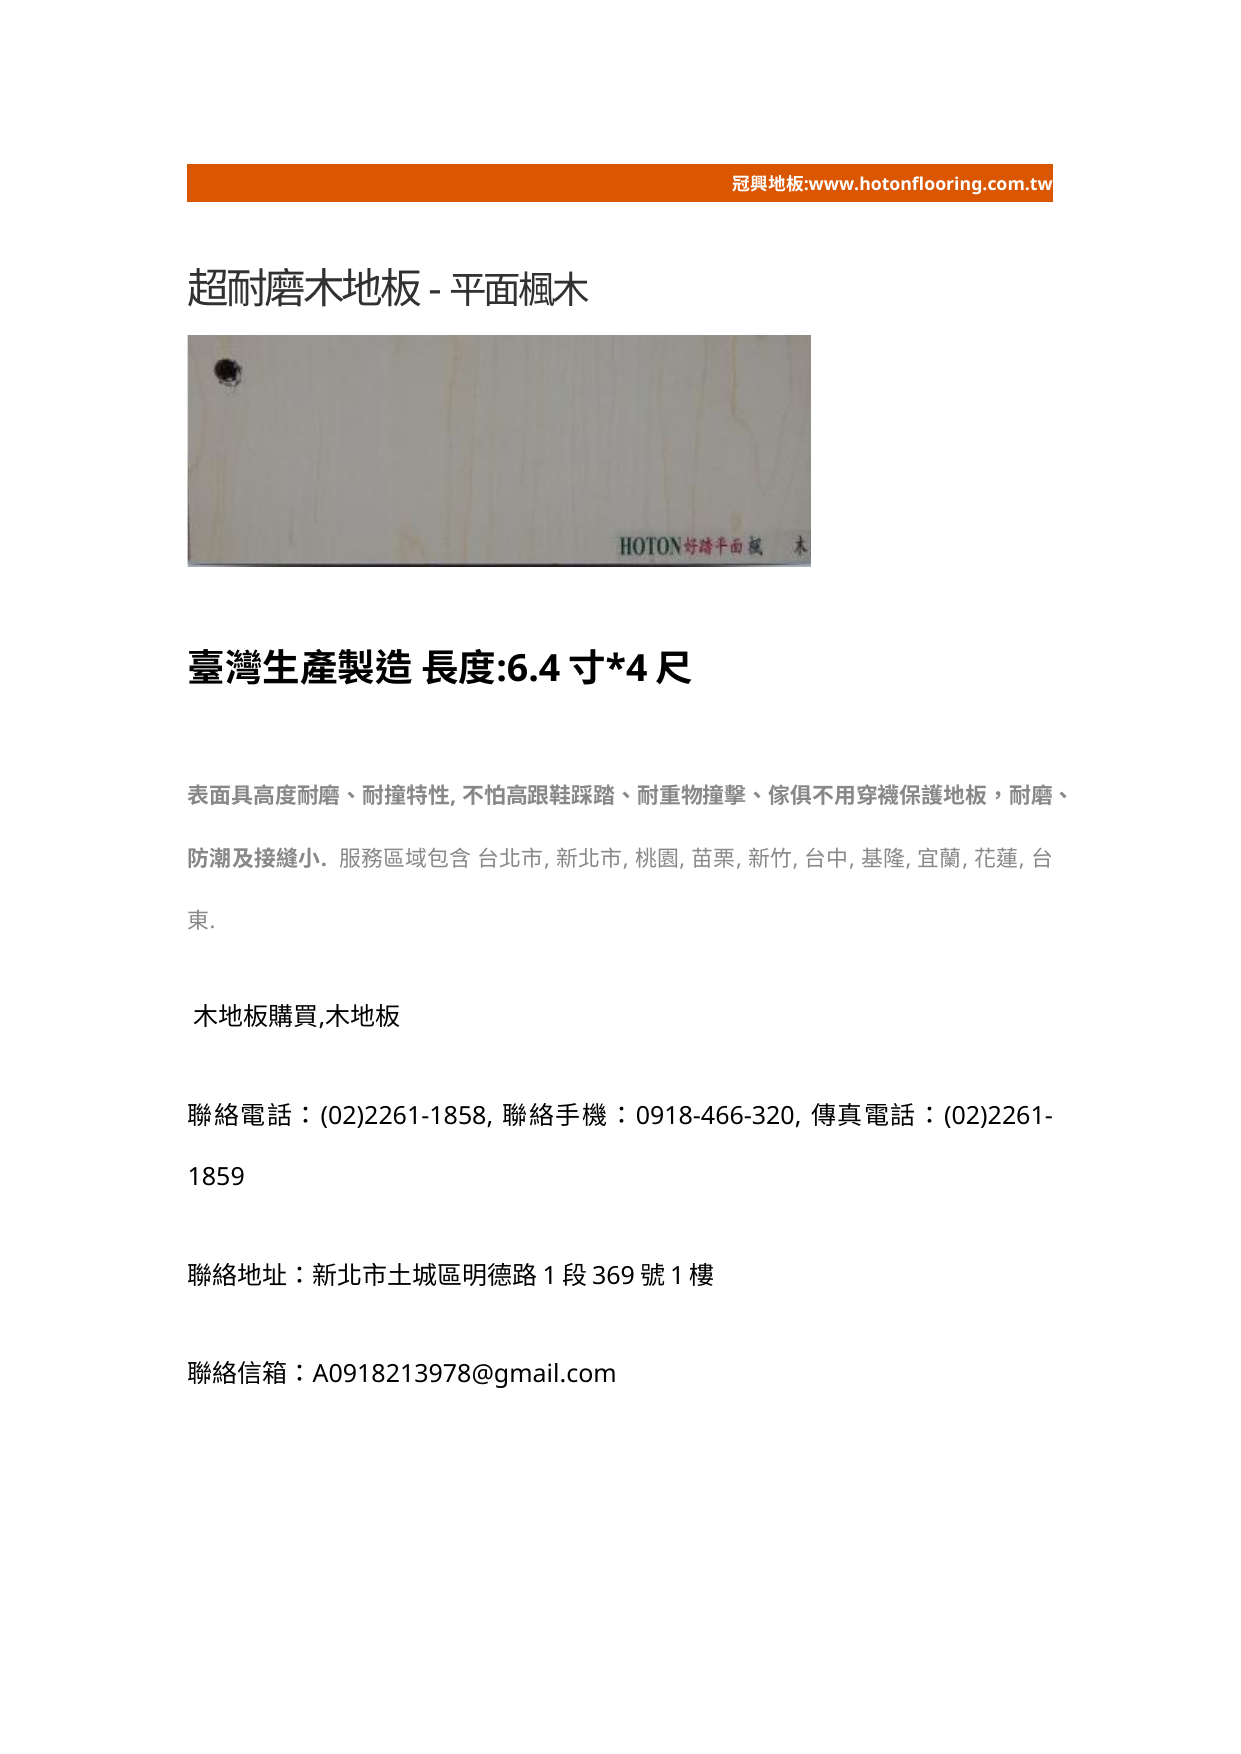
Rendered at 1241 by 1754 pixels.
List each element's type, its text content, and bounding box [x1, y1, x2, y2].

text 木地板購買,木地板 [187, 996, 1053, 1033]
text 聯絡電話：(02)2261-1858, 聯絡手機：0918-466-320, 傳真電話：(02)2261-1859 [187, 1095, 1053, 1194]
text 聯絡信箱：A0918213978@gmail.com [187, 1353, 1053, 1391]
text 表面具高度耐磨、耐撞特性, 不怕高跟鞋踩踏、耐重物撞擊、傢俱不用穿襪保護地板，耐磨、防潮及接縫小. 服務區域包含 台北市, 新北市, 桃園, 苗栗, 新竹, 台中, 基隆, 宜蘭, 花蓮, 台東. [187, 776, 1053, 938]
picture [187, 335, 811, 567]
text 聯絡地址：新北市土城區明德路1段369號1樓 [187, 1254, 1053, 1292]
text 冠興地板:www.hotonflooring.com.tw [187, 164, 1053, 202]
subtitle 超耐磨木地板 - 平面楓木 [187, 248, 1053, 323]
text 臺灣生產製造 長度:6.4寸*4尺 [187, 627, 1053, 702]
